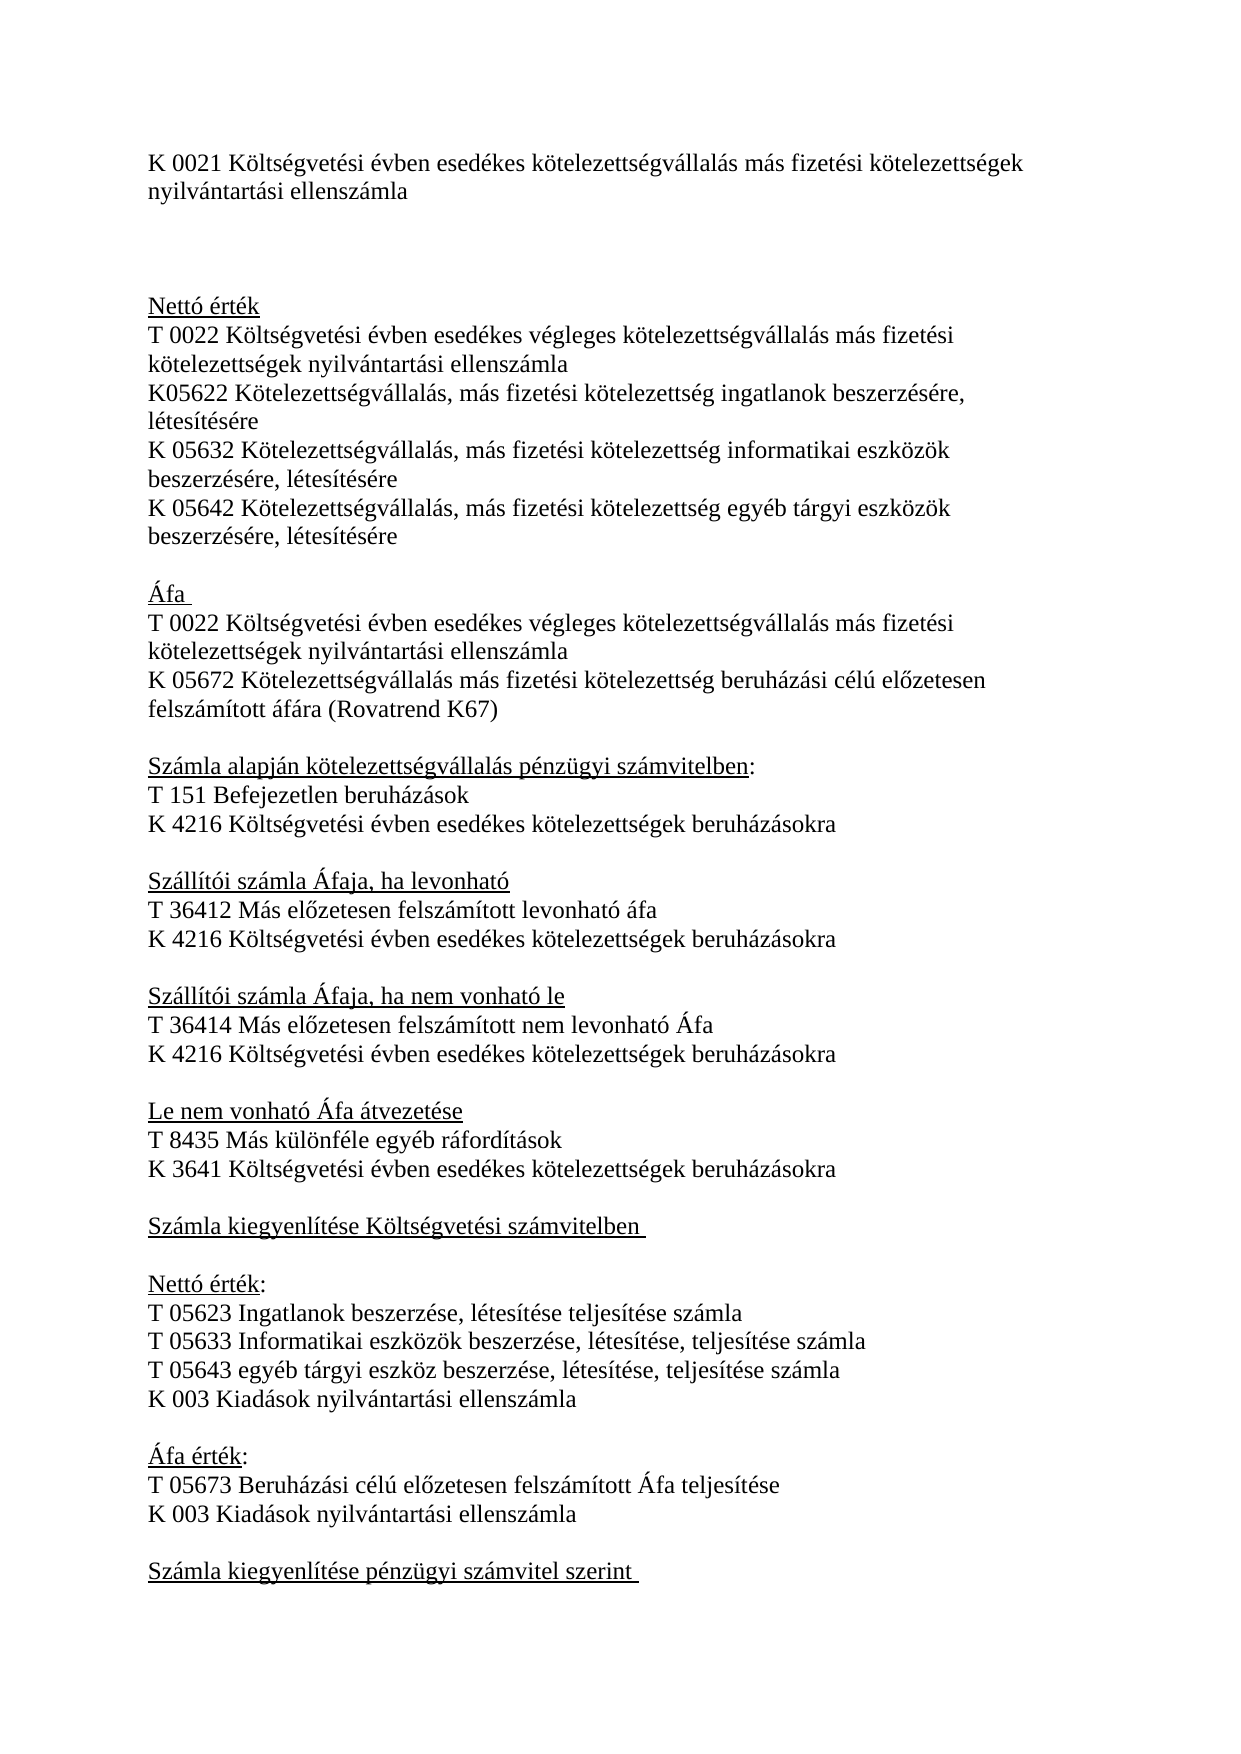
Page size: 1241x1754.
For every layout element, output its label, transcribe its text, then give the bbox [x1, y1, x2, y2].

text Számla alapján kötelezettségvállalás pénzügyi számvitelben: [148, 751, 1093, 780]
text K 05672 Kötelezettségvállalás más fizetési kötelezettség beruházási célú előzetesen felszámított áfára (Rovatrend K67) [148, 665, 1093, 723]
text T 05633 Informatikai eszközök beszerzése, létesítése, teljesítése számla [148, 1326, 1093, 1355]
text K 003 Kiadások nyilvántartási ellenszámla [148, 1499, 1093, 1528]
text T 36412 Más előzetesen felszámított levonható áfa [148, 895, 1093, 924]
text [148, 148, 1093, 205]
text Nettó érték [148, 291, 1093, 320]
text T 05623 Ingatlanok beszerzése, létesítése teljesítése számla [148, 1298, 1093, 1326]
text beszerzésére, létesítésére [148, 464, 1093, 493]
text T 0022 Költségvetési évben esedékes végleges kötelezettségvállalás más fizetési kötelezettségek nyilvántartási ellenszámla [148, 608, 1093, 665]
text K 4216 Költségvetési évben esedékes kötelezettségek beruházásokra [148, 924, 1093, 953]
text T 151 Befejezetlen beruházások [148, 780, 1093, 809]
text K 05642 Kötelezettségvállalás, más fizetési kötelezettség egyéb tárgyi eszközök [148, 493, 1093, 521]
text K 3641 Költségvetési évben esedékes kötelezettségek beruházásokra [148, 1154, 1093, 1183]
text Áfa érték: [148, 1441, 1093, 1470]
text T 0022 Költségvetési évben esedékes végleges kötelezettségvállalás más fizetési kötelezettségek nyilvántartási ellenszámla [148, 320, 1093, 378]
text Le nem vonható Áfa átvezetése [148, 1096, 1093, 1125]
text T 05673 Beruházási célú előzetesen felszámított Áfa teljesítése [148, 1470, 1093, 1499]
text K 05632 Kötelezettségvállalás, más fizetési kötelezettség informatikai eszközök [148, 435, 1093, 464]
text T 05643 egyéb tárgyi eszköz beszerzése, létesítése, teljesítése számla [148, 1355, 1093, 1384]
text K 003 Kiadások nyilvántartási ellenszámla [148, 1384, 1093, 1413]
text K 4216 Költségvetési évben esedékes kötelezettségek beruházásokra [148, 809, 1093, 838]
text Nettó érték: [148, 1269, 1093, 1298]
text K05622 Kötelezettségvállalás, más fizetési kötelezettség ingatlanok beszerzésére, [148, 378, 1093, 406]
text Szállítói számla Áfaja, ha nem vonható le [148, 981, 1093, 1010]
text T 36414 Más előzetesen felszámított nem levonható Áfa K 4216 Költségvetési évben esedékes kötelezettségek beruházásokra [148, 1010, 1093, 1068]
text Áfa [148, 579, 1093, 608]
text Számla kiegyenlítése Költségvetési számvitelben [148, 1211, 1093, 1240]
text Számla kiegyenlítése pénzügyi számvitel szerint [148, 1556, 1093, 1585]
text T 8435 Más különféle egyéb ráfordítások [148, 1125, 1093, 1154]
text Szállítói számla Áfaja, ha levonható [148, 866, 1093, 895]
text beszerzésére, létesítésére [148, 521, 1093, 550]
text létesítésére [148, 406, 1093, 435]
